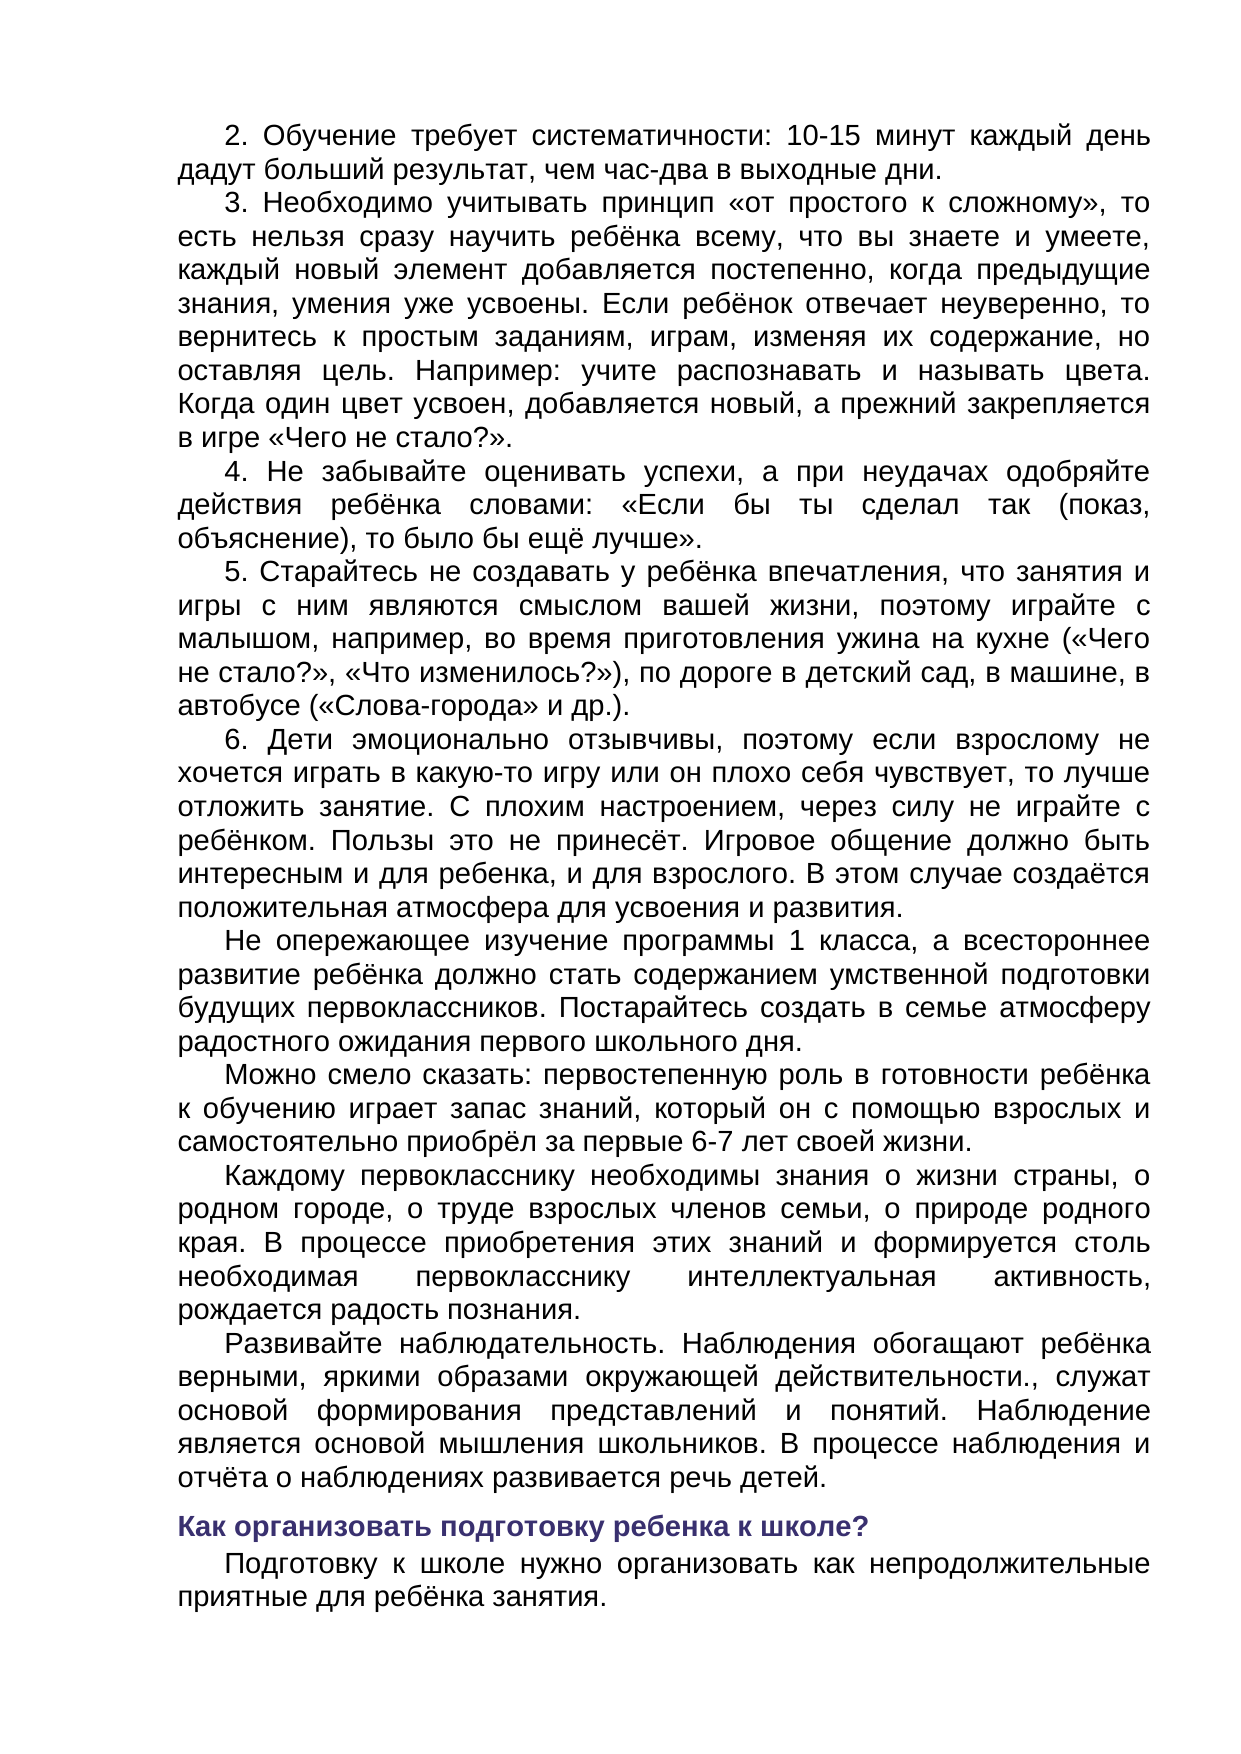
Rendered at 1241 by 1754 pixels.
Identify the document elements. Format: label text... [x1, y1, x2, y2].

text 2. Обучение требует систематичности: 10-15 минут каждый день дадут больший результат, чем час-два в выходные дни. [177, 118, 1152, 185]
text 4. Не забывайте оценивать успехи, а при неудачах одобряйте действия ребёнка словами: «Если бы ты сделал так (показ, объяснение), то было бы ещё лучше». [177, 453, 1152, 554]
text Можно смело сказать: первостепенную роль в готовности ребёнка к обучению играет запас знаний, который он с помощью взрослых и самостоятельно приобрёл за первые 6-7 лет своей жизни. [177, 1057, 1152, 1158]
text Как организовать подготовку ребенка к школе? [177, 1509, 1152, 1542]
text Не опережающее изучение программы 1 класса, а всестороннее развитие ребёнка должно стать содержанием умственной подготовки будущих первоклассников. Постарайтесь создать в семье атмосферу радостного ожидания первого школьного дня. [177, 923, 1152, 1057]
text 5. Старайтесь не создавать у ребёнка впечатления, что занятия и игры с ним являются смыслом вашей жизни, поэтому играйте с малышом, например, во время приготовления ужина на кухне («Чего не стало?», «Что изменилось?»), по дороге в детский сад, в машине, в автобусе («Слова-города» и др.). [177, 554, 1152, 722]
text 6. Дети эмоционально отзывчивы, поэтому если взрослому не хочется играть в какую-то игру или он плохо себя чувствует, то лучше отложить занятие. С плохим настроением, через силу не играйте с ребёнком. Пользы это не принесёт. Игровое общение должно быть интересным и для ребенка, и для взрослого. В этом случае создаётся положительная атмосфера для усвоения и развития. [177, 722, 1152, 923]
text Развивайте наблюдательность. Наблюдения обогащают ребёнка верными, яркими образами окружающей действительности., служат основой формирования представлений и понятий. Наблюдение является основой мышления школьников. В процессе наблюдения и отчёта о наблюдениях развивается речь детей. [177, 1326, 1152, 1493]
text 3. Необходимо учитывать принцип «от простого к сложному», то есть нельзя сразу научить ребёнка всему, что вы знаете и умеете, каждый новый элемент добавляется постепенно, когда предыдущие знания, умения уже усвоены. Если ребёнок отвечает неуверенно, то вернитесь к простым заданиям, играм, изменяя их содержание, но оставляя цель. Например: учите распознавать и называть цвета. Когда один цвет усвоен, добавляется новый, а прежний закрепляется в игре «Чего не стало?». [177, 185, 1152, 453]
text Каждому первокласснику необходимы знания о жизни страны, о родном городе, о труде взрослых членов семьи, о природе родного края. В процессе приобретения этих знаний и формируется столь необходимая первокласснику интеллектуальная активность, рождается радость познания. [177, 1158, 1152, 1326]
text Подготовку к школе нужно организовать как непродолжительные приятные для ребёнка занятия. [177, 1546, 1152, 1613]
